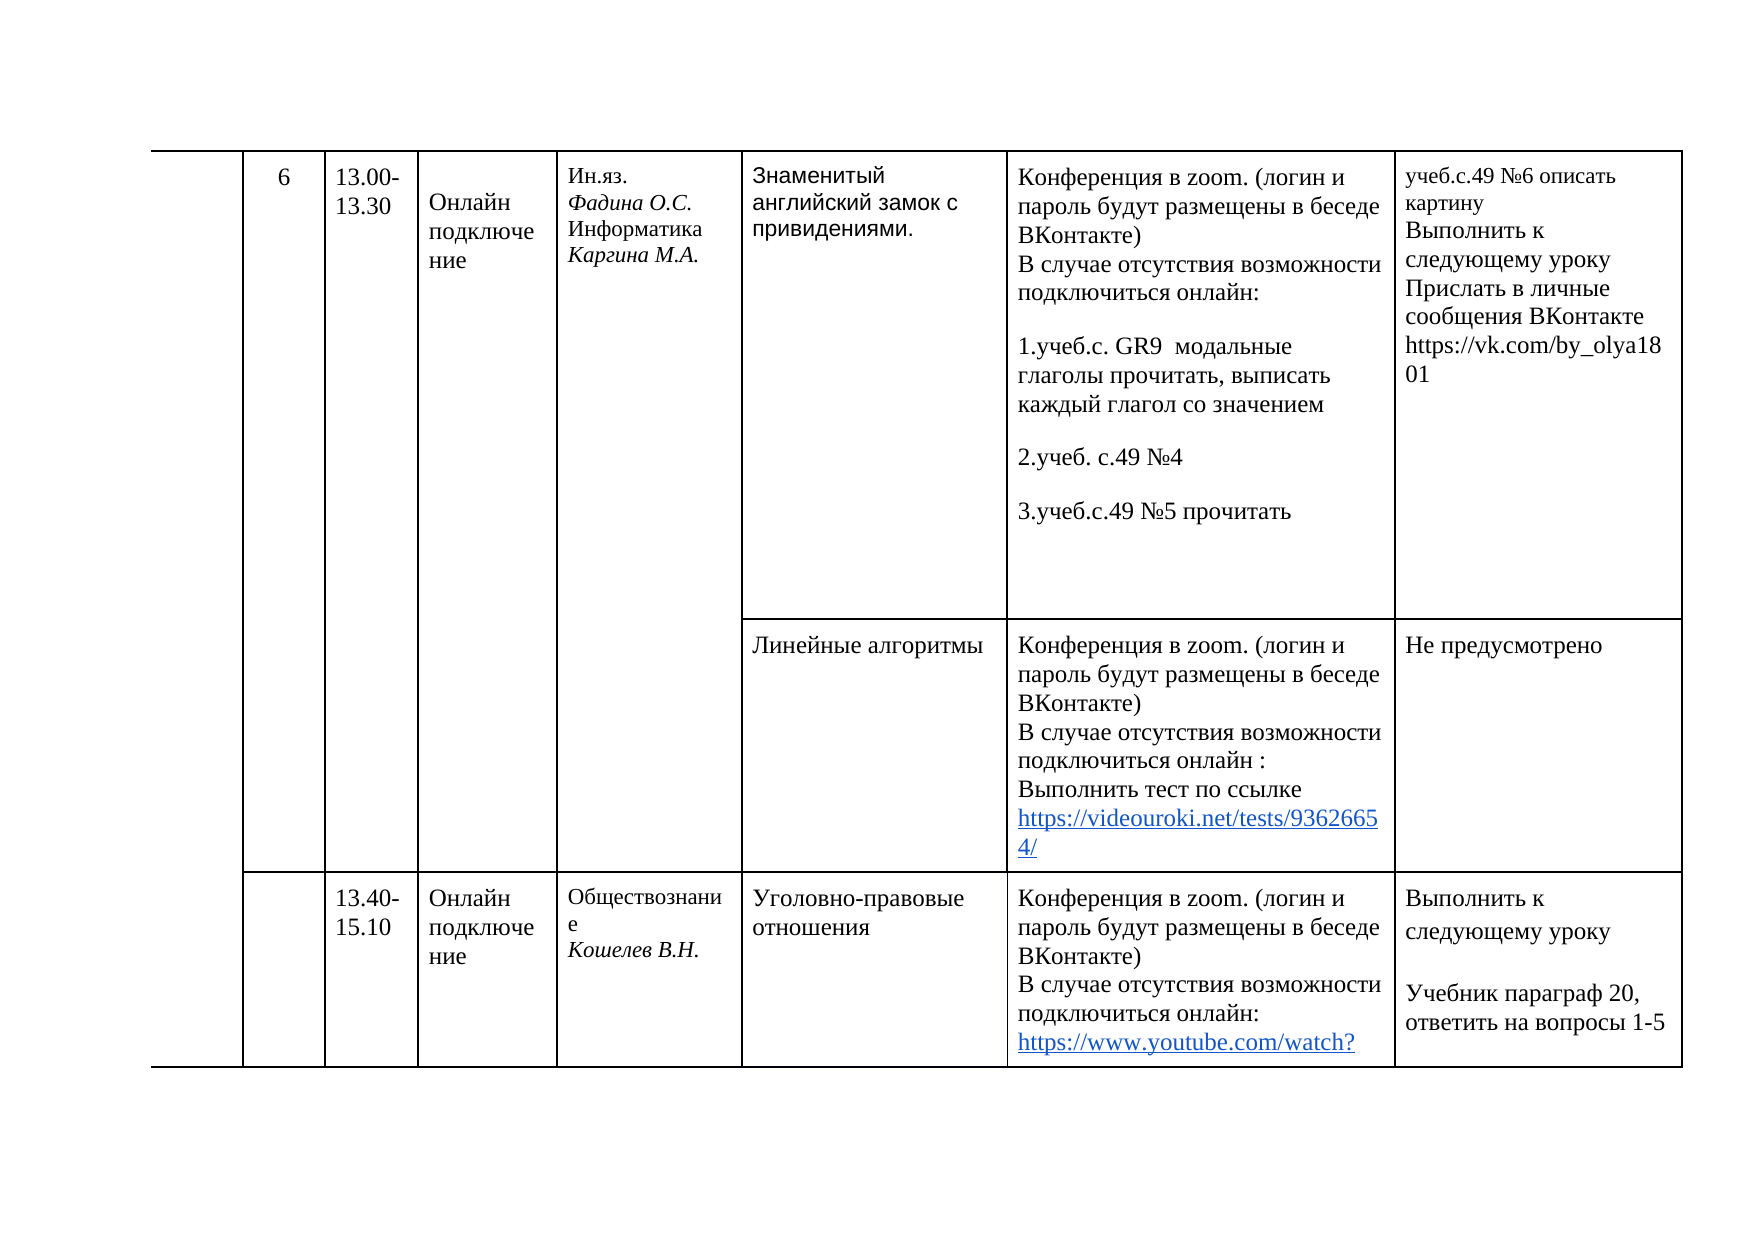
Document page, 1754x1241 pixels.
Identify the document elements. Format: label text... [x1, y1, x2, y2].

table_cell учеб.с.49 №6 описать картину Выполнить к следующему уроку Прислать в личные сообщения ВКонтакте https://vk.com/by_olya1801 [1396, 152, 1681, 618]
table_cell Ин.яз. Фадина О.С. Информатика Каргина М.А. [558, 152, 741, 871]
table_cell Знаменитый английский замок с привидениями. [743, 152, 1006, 618]
table_cell Конференция в zoom. (логин и пароль будут размещены в беседе ВКонтакте) В случае отсутствия возможности подключиться онлайн: 1.учеб.с. GR9 модальные глаголы прочитать, выписать каждый глагол со значением 2.учеб. с.49 №4 3.учеб.с.49 №5 прочитать [1008, 152, 1394, 618]
table_cell [244, 873, 324, 1066]
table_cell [1008, 873, 1394, 1066]
table_cell Линейные алгоритмы [743, 620, 1006, 871]
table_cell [1396, 873, 1681, 1066]
table_cell Не предусмотрено [1396, 620, 1681, 871]
table_cell Онлайн подключение [419, 873, 556, 1066]
table_cell 13.00-13.30 [326, 152, 417, 871]
table_cell Онлайн подключение [419, 152, 556, 871]
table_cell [558, 873, 741, 1066]
table_cell 6 [244, 152, 324, 871]
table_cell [743, 873, 1007, 1066]
table_cell Конференция в zoom. (логин и пароль будут размещены в беседе ВКонтакте) В случае отсутствия возможности подключиться онлайн : Выполнить тест по ссылке https://videouroki.net/tests/93626654/ [1008, 620, 1394, 871]
table_cell 13.40-15.10 [326, 873, 417, 1066]
